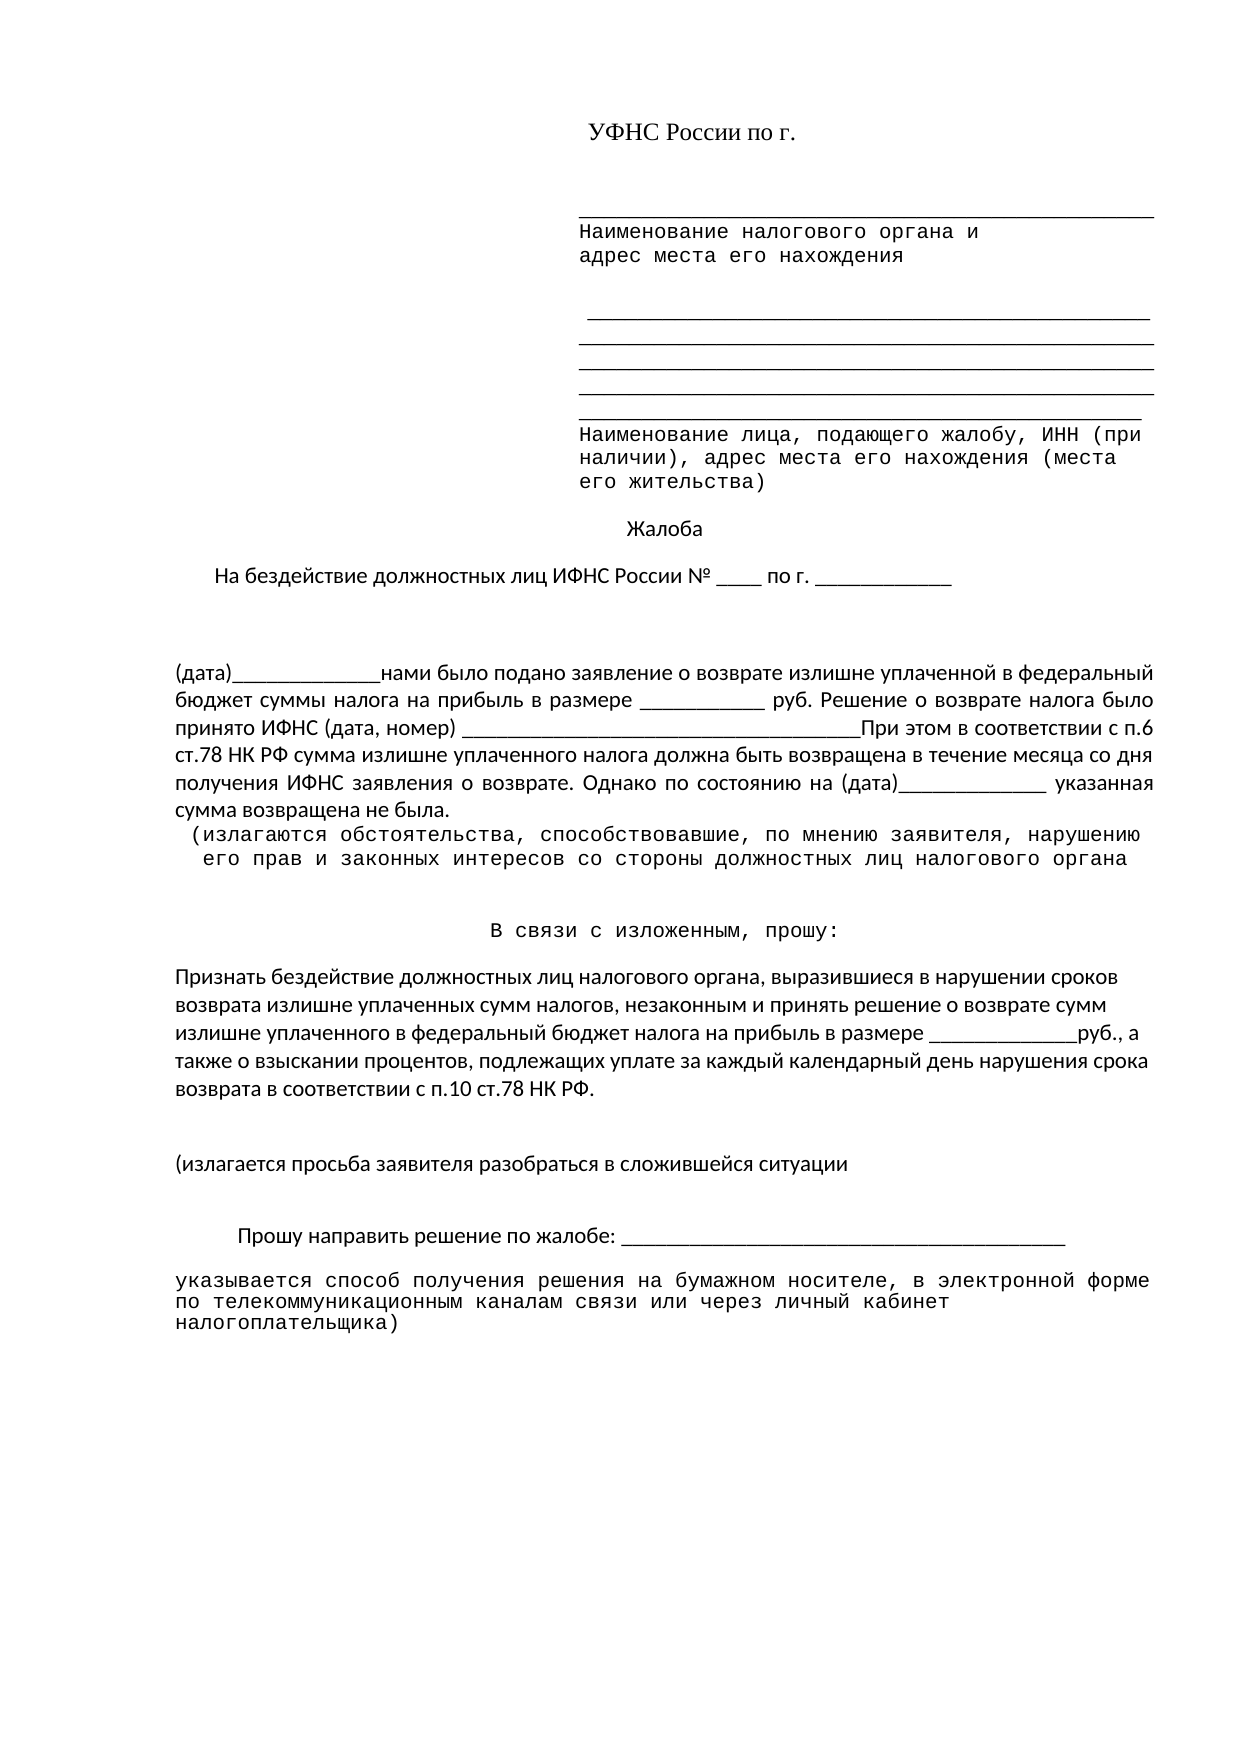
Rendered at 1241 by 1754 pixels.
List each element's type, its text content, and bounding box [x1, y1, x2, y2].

text указывается способ получения решения на бумажном носителе, в электронной форме по телекоммуникационным каналам связи или через личный кабинет налогоплательщика) [175, 1271, 1155, 1333]
text Признать бездействие должностных лиц налогового органа, выразившиеся в нарушении сроков возврата излишне уплаченных сумм налогов, незаконным и принять решение о возврате сумм излишне уплаченного в федеральный бюджет налога на прибыль в размере _____________руб., а также о взыскании процентов, подлежащих уплате за каждый календарный день нарушения срока возврата в соответствии с п.10 ст.78 НК РФ. [175, 962, 1155, 1102]
text В связи с изложенным, прошу: [175, 921, 1155, 942]
text (дата)_____________нами было подано заявление о возврате излишне уплаченной в федеральный бюджет суммы налога на прибыль в размере ___________ руб. Решение о возврате налога было принято ИФНС (дата, номер) ___________________________________При этом в соответствии с п.6 ст.78 НК РФ сумма излишне уплаченного налога должна быть возвращена в течение месяца со дня получения ИФНС заявления о возврате. Однако по состоянию на (дата)_____________ указанная сумма возвращена не была. [175, 658, 1155, 823]
text На бездействие должностных лиц ИФНС России № ____ по г. ____________ [214, 565, 1155, 588]
text УФНС России по г. [579, 120, 1155, 145]
text Жалоба [175, 518, 1155, 541]
text (излагаются обстоятельства, способствовавшие, по мнению заявителя, нарушению его прав и законных интересов со стороны должностных лиц налогового органа [175, 823, 1155, 894]
text (излагается просьба заявителя разобраться в сложившейся ситуации [175, 1149, 1155, 1177]
text Прошу направить решение по жалобе: _______________________________________ [237, 1225, 1155, 1248]
text ____________________________________________________________________________________________________________________________________________________________________________________________________________________________________ [579, 297, 1155, 422]
text Наименование налогового органа и адрес места его нахождения [579, 220, 1053, 267]
text Наименование лица, подающего жалобу, ИНН (при наличии), адрес места его нахождения (места его жительства) [579, 422, 1155, 493]
text ______________________________________________ [579, 195, 1155, 220]
